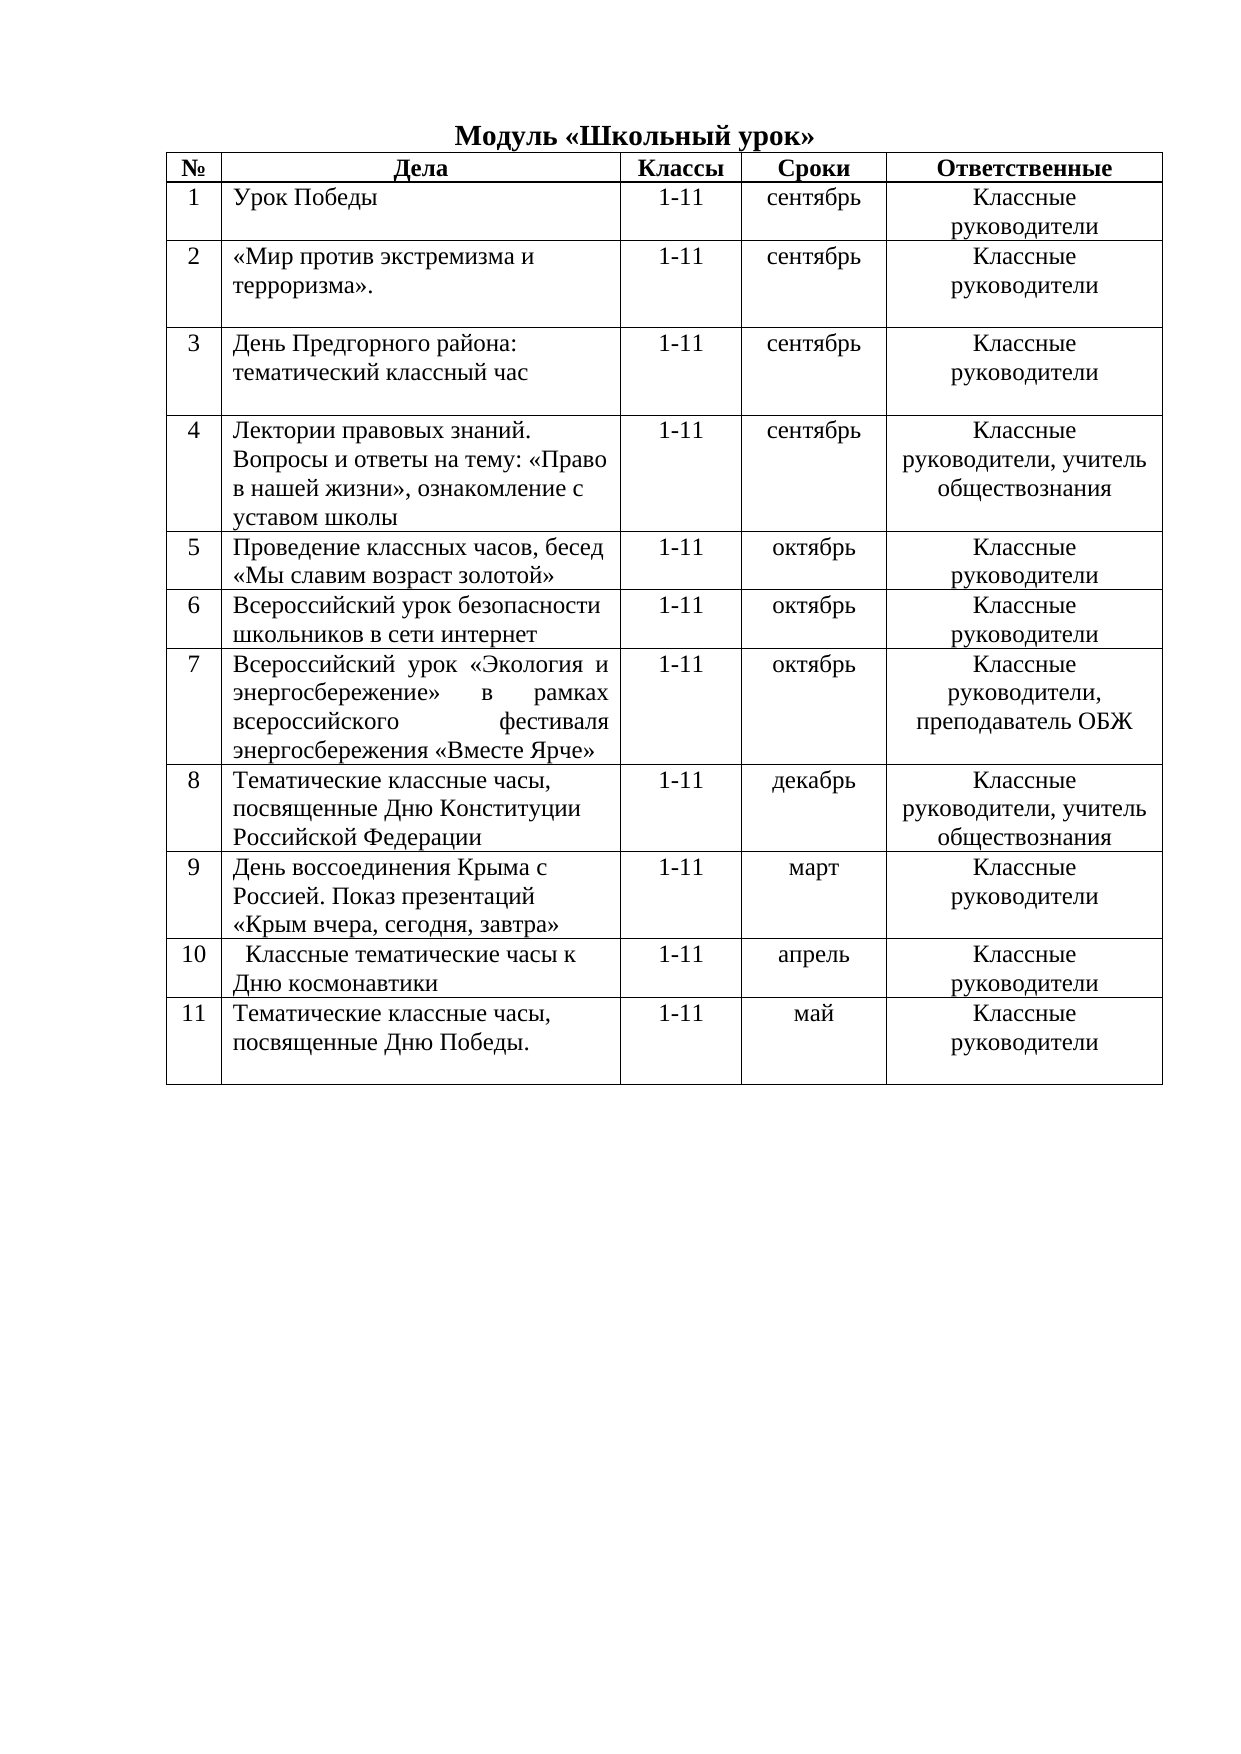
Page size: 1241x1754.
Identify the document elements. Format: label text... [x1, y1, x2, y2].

table_cell Классные руководители [887, 590, 1162, 648]
table_cell апрель [742, 939, 886, 997]
table_cell 1-11 [621, 532, 741, 589]
table_cell Классные руководители [887, 328, 1162, 414]
table_cell 1-11 [621, 998, 741, 1084]
table_cell 11 [167, 998, 221, 1084]
table_cell Тематические классные часы, посвященные Дню Конституции Российской Федерации [222, 765, 620, 851]
table_cell сентябрь [742, 183, 886, 240]
table_cell сентябрь [742, 416, 886, 531]
table_cell Урок Победы [222, 183, 620, 240]
table_cell 2 [167, 241, 221, 327]
table_cell 5 [167, 532, 221, 589]
table_cell октябрь [742, 649, 886, 764]
table_cell май [742, 998, 886, 1084]
table_cell 1-11 [621, 590, 741, 648]
table_cell 1-11 [621, 939, 741, 997]
table_cell декабрь [742, 765, 886, 851]
table_cell Классные руководители [887, 939, 1162, 997]
table_cell Классные тематические часы к Дню космонавтики [222, 939, 620, 997]
table_cell Классные руководители [887, 532, 1162, 589]
table_cell 1-11 [621, 183, 741, 240]
table_cell 1-11 [621, 649, 741, 764]
table_header Дела [222, 153, 620, 181]
table_cell сентябрь [742, 328, 886, 414]
table_cell 1-11 [621, 852, 741, 938]
table_cell Лектории правовых знаний. Вопросы и ответы на тему: «Право в нашей жизни», ознакомление с уставом школы [222, 416, 620, 531]
table_cell Классные руководители, учитель обществознания [887, 416, 1162, 531]
table_cell 1 [167, 183, 221, 240]
table_cell Тематические классные часы, посвященные Дню Победы. [222, 998, 620, 1084]
table_header № [167, 153, 221, 181]
table_cell День воссоединения Крыма с Россией. Показ презентаций «Крым вчера, сегодня, завтра» [222, 852, 620, 938]
table_cell 1-11 [621, 241, 741, 327]
table_cell Классные руководители [887, 852, 1162, 938]
table_cell 4 [167, 416, 221, 531]
table_cell 6 [167, 590, 221, 648]
table_cell Проведение классных часов, бесед «Мы славим возраст золотой» [222, 532, 620, 589]
table_cell март [742, 852, 886, 938]
table_cell сентябрь [742, 241, 886, 327]
table_cell Классные руководители [887, 241, 1162, 327]
table_cell Классные руководители [887, 183, 1162, 240]
table_cell 9 [167, 852, 221, 938]
table_cell 1-11 [621, 765, 741, 851]
table_cell «Мир против экстремизма и терроризма». [222, 241, 620, 327]
table_header Классы [621, 153, 741, 181]
table_cell Всероссийский урок «Экология и энергосбережение» в рамках всероссийского фестиваля энергосбережения «Вместе Ярче» [222, 649, 620, 764]
table_cell 1-11 [621, 328, 741, 414]
table_cell октябрь [742, 590, 886, 648]
table_cell октябрь [742, 532, 886, 589]
table_cell 8 [167, 765, 221, 851]
table_cell Классные руководители, преподаватель ОБЖ [887, 649, 1162, 764]
table_cell 7 [167, 649, 221, 764]
table_cell Классные руководители, учитель обществознания [887, 765, 1162, 851]
text Модуль «Школьный урок» [177, 118, 1152, 152]
table_cell Всероссийский урок безопасности школьников в сети интернет [222, 590, 620, 648]
table_cell 1-11 [621, 416, 741, 531]
table_header Сроки [742, 153, 886, 181]
table_header Ответственные [887, 153, 1162, 181]
table_cell 3 [167, 328, 221, 414]
table_cell Классные руководители [887, 998, 1162, 1084]
table_cell 10 [167, 939, 221, 997]
table_cell День Предгорного района: тематический классный час [222, 328, 620, 414]
